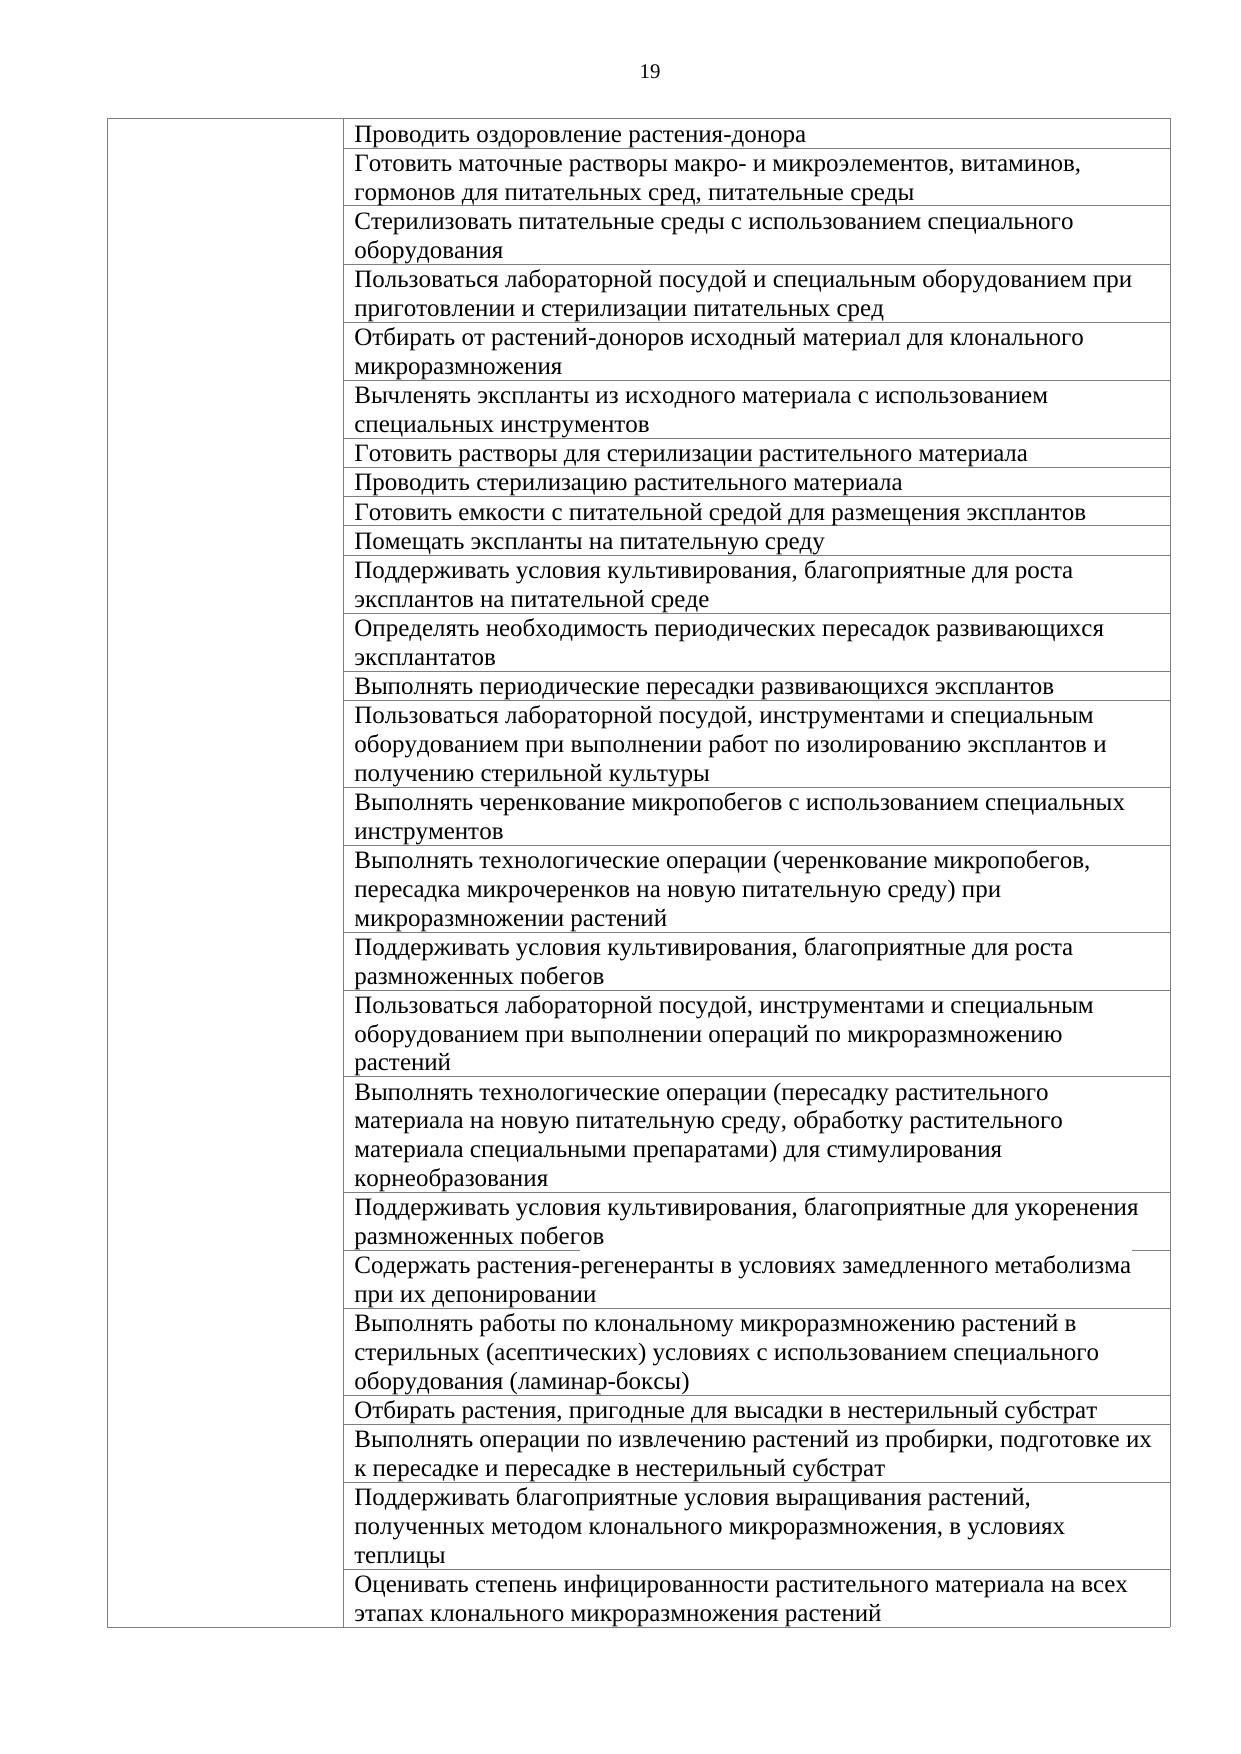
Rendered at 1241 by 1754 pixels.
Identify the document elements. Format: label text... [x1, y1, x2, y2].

table_cell Отбирать растения, пригодные для высадки в нестерильный субстрат [344, 1396, 1170, 1424]
table_cell Готовить емкости с питательной средой для размещения эксплантов [344, 497, 1170, 525]
table_cell Готовить маточные растворы макро- и микроэлементов, витаминов, гормонов для питательных сред, питательные среды [344, 149, 1170, 205]
table_cell Содержать растения-регенеранты в условиях замедленного метаболизма при их депонировании [596, 1251, 1170, 1308]
table_cell Проводить оздоровление растения-донора [344, 119, 1170, 147]
table_cell Пользоваться лабораторной посудой, инструментами и специальным оборудованием при выполнении операций по микроразмножению растений [344, 991, 1170, 1076]
table_cell Выполнять черенкование микропобегов с использованием специальных инструментов [344, 788, 1170, 845]
table_cell Готовить растворы для стерилизации растительного материала [344, 439, 1170, 467]
table_cell Проводить стерилизацию растительного материала [344, 468, 1170, 496]
table_cell Содержать растения-регенеранты в условиях замедленного метаболизма при их депонировании [344, 1251, 580, 1308]
table_cell Помещать экспланты на питательную среду [344, 526, 1170, 554]
table_cell Выполнять работы по клональному микроразмножению растений в стерильных (асептических) условиях с использованием специального оборудования (ламинар-боксы) [344, 1309, 1170, 1394]
table_cell Определять необходимость периодических пересадок развивающихся эксплантатов [344, 614, 1170, 671]
table_cell Выполнять технологические операции (черенкование микропобегов, пересадка микрочеренков на новую питательную среду) при микроразмножении растений [344, 846, 1170, 931]
table_cell Выполнять операции по извлечению растений из пробирки, подготовке их к пересадке и пересадке в нестерильный субстрат [344, 1425, 1170, 1482]
table_cell Оценивать степень инфицированности растительного материала на всех этапах клонального микроразмножения растений [344, 1570, 1170, 1627]
table_cell Пользоваться лабораторной посудой, инструментами и специальным оборудованием при выполнении работ по изолированию эксплантов и получению стерильной культуры [344, 701, 1170, 787]
table_cell Поддерживать благоприятные условия выращивания растений, полученных методом клонального микроразмножения, в условиях теплицы [344, 1483, 1170, 1569]
table_cell Вычленять экспланты из исходного материала с использованием специальных инструментов [344, 381, 1170, 437]
table_cell Стерилизовать питательные среды с использованием специального оборудования [344, 206, 1170, 263]
table_cell Выполнять технологические операции (пересадку растительного материала на новую питательную среду, обработку растительного материала специальными препаратами) для стимулирования корнеобразования [344, 1077, 1170, 1192]
table_cell Поддерживать условия культивирования, благоприятные для укоренения размноженных побегов [344, 1193, 1170, 1250]
table_cell Выполнять периодические пересадки развивающихся эксплантов [344, 672, 1170, 700]
table_cell Отбирать от растений-доноров исходный материал для клонального микроразмножения [344, 323, 1170, 379]
table_cell Пользоваться лабораторной посудой и специальным оборудованием при приготовлении и стерилизации питательных сред [344, 265, 1170, 321]
table_cell Поддерживать условия культивирования, благоприятные для роста размноженных побегов [344, 933, 1170, 989]
table_cell Поддерживать условия культивирования, благоприятные для роста эксплантов на питательной среде [344, 556, 1170, 613]
